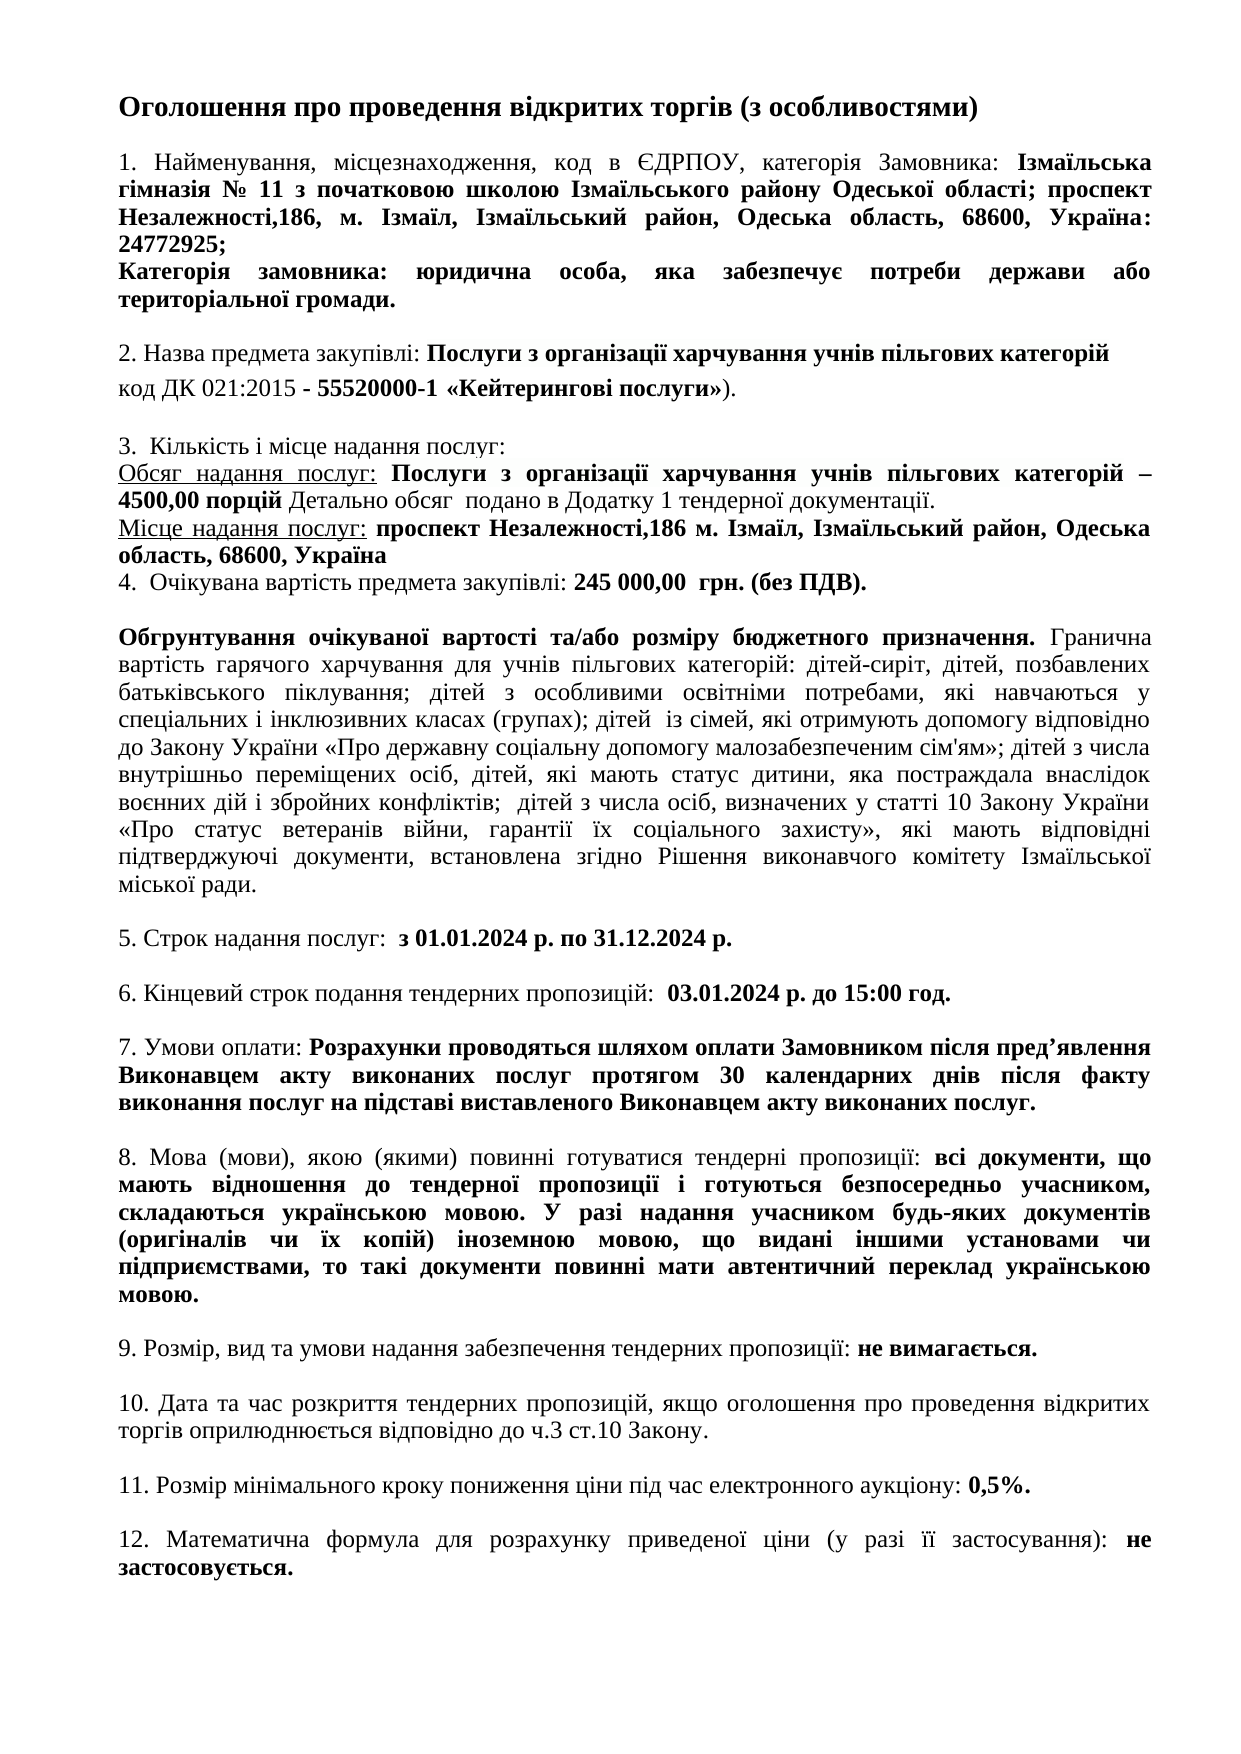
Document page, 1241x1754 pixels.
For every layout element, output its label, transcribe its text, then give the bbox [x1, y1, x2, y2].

text Оголошення про проведення відкритих торгів (з особливостями) [118, 89, 1152, 122]
text 8. Мова (мови), якою (якими) повинні готуватися тендерні пропозиції: всі документи, що мають відношення до тендерної пропозиції і готуються безпосередньо учасником, складаються українською мовою. У разі надання учасником будь-яких документів (оригіналів чи їх копій) іноземною мовою, що видані іншими установами чи підприємствами, то такі документи повинні мати автентичний переклад українською мовою. [118, 1143, 1152, 1308]
text Обгрунтування очікуваної вартості та/або розміру бюджетного призначення. Гранична вартість гарячого харчування для учнів пільгових категорій: дітей-сиріт, дітей, позбавлених батьківського піклування; дітей з особливими освітніми потребами, які навчаються у спеціальних і інклюзивних класах (групах); дітей із сімей, які отримують допомогу відповідно до Закону України «Про державну соціальну допомогу малозабезпеченим сім'ям»; дітей з числа внутрішньо переміщених осіб, дітей, які мають статус дитини, яка постраждала внаслідок воєнних дій і збройних конфліктів; дітей з числа осіб, визначених у статті 10 Закону України «Про статус ветеранів війни, гарантії їх соціального захисту», які мають відповідні підтверджуючі документи, встановлена згідно Рішення виконавчого комітету Ізмаїльської міської ради. [118, 624, 1152, 897]
text 10. Дата та час розкриття тендерних пропозицій, якщо оголошення про проведення відкритих торгів оприлюднюється відповідно до ч.3 ст.10 Закону. [118, 1389, 1152, 1444]
text 11. Розмір мінімального кроку пониження ціни під час електронного аукціону: 0,5%. [118, 1471, 1152, 1499]
text 9. Розмір, вид та умови надання забезпечення тендерних пропозиції: не вимагається. [118, 1335, 1152, 1362]
text 1. Найменування, місцезнаходження, код в ЄДРПОУ, категорія Замовника: Ізмаїльська гімназія № 11 з початковою школою Ізмаїльського району Одеської області; проспект Незалежності,186, м. Ізмаїл, Ізмаїльський район, Одеська область, 68600, Україна: 24772925; [118, 148, 1152, 258]
text 2. Назва предмета закупівлі: Послуги з організації харчування учнів пільгових категорій код ДК 021:2015 - 55520000-1 «Кейтерингові послуги»). [118, 340, 1152, 404]
text 3. Кількість і місце надання послуг: [118, 432, 1152, 460]
text 12. Математична формула для розрахунку приведеної ціни (у разі її застосування): не застосовується. [118, 1526, 1152, 1581]
text 7. Умови оплати: Розрахунки проводяться шляхом оплати Замовником після пред’явлення Виконавцем акту виконаних послуг протягом 30 календарних днів після факту виконання послуг на підставі виставленого Виконавцем акту виконаних послуг. [118, 1034, 1152, 1116]
text 5. Строк надання послуг: з 01.01.2024 р. по 31.12.2024 р. [118, 925, 1152, 952]
text Місце надання послуг: проспект Незалежності,186 м. Ізмаїл, Ізмаїльський район, Одеська область, 68600, Україна [118, 514, 1152, 569]
text Категорія замовника: юридична особа, яка забезпечує потреби держави або територіальної громади. [118, 258, 1152, 313]
text 6. Кінцевий строк подання тендерних пропозицій: 03.01.2024 р. до 15:00 год. [118, 979, 1152, 1007]
text Обсяг надання послуг: Послуги з організації харчування учнів пільгових категорій – 4500,00 порцій Детально обсяг подано в Додатку 1 тендерної документації. [118, 460, 1152, 514]
text 4. Очікувана вартість предмета закупівлі: 245 000,00 грн. (без ПДВ). [118, 569, 1152, 596]
